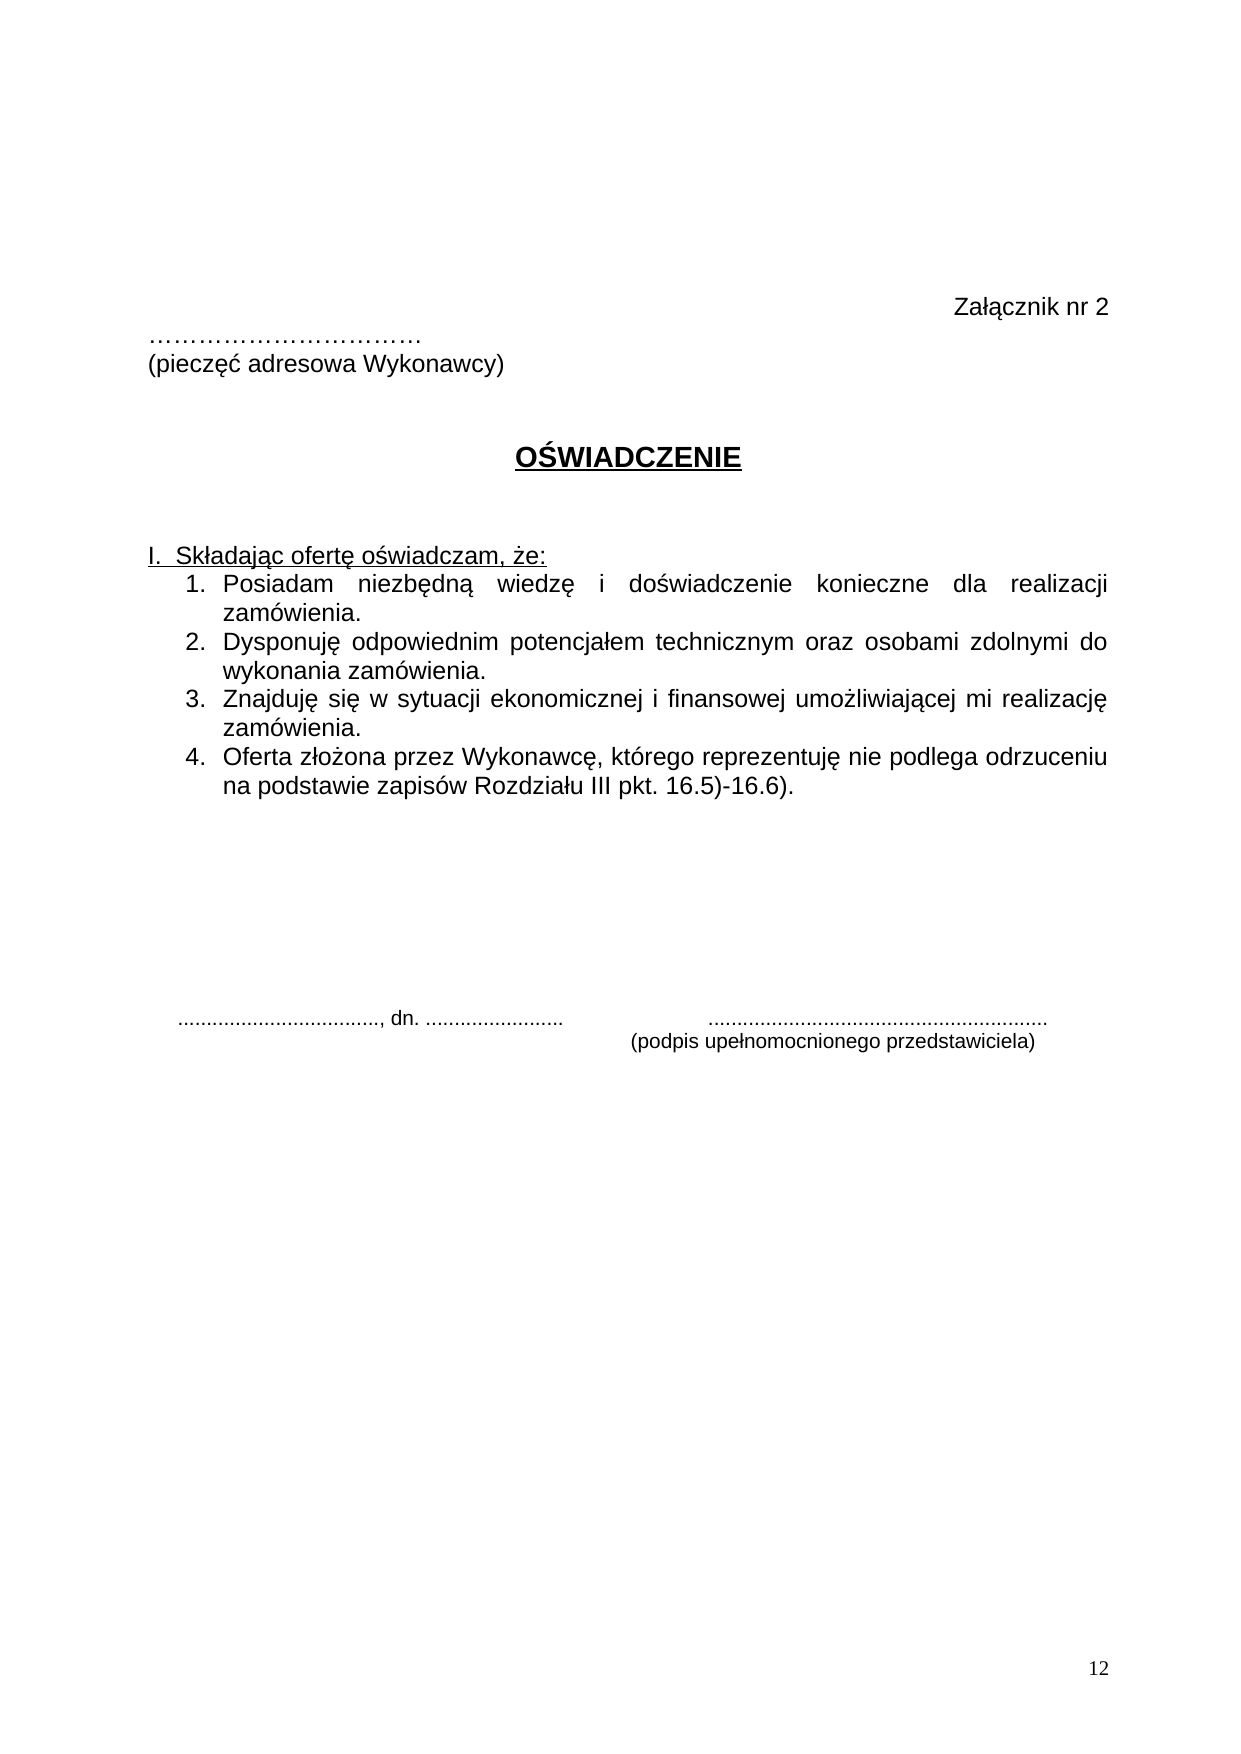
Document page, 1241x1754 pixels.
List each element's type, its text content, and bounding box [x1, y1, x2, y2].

list Dysponuję odpowiednim potencjałem technicznym oraz osobami zdolnymi do wykonania zamówienia. [185, 627, 1109, 684]
list Posiadam niezbędną wiedzę i doświadczenie konieczne dla realizacji zamówienia. [185, 569, 1109, 627]
text (podpis upełnomocnionego przedstawiciela) [177, 1029, 1109, 1053]
list Znajduję się w sytuacji ekonomicznej i finansowej umożliwiającej mi realizację zamówienia. [185, 684, 1109, 742]
text …………………………… [148, 320, 1109, 349]
text (pieczęć adresowa Wykonawcy) [148, 349, 1109, 378]
text I. Składając ofertę oświadczam, że: [148, 541, 1109, 569]
text OŚWIADCZENIE [148, 440, 1109, 473]
text Załącznik nr 2 [148, 291, 1109, 320]
text ..................................., dn. ........................ ........................................................... [177, 1005, 1109, 1029]
list Oferta złożona przez Wykonawcę, którego reprezentuję nie podlega odrzuceniu na podstawie zapisów Rozdziału III pkt. 16.5)-16.6). [185, 742, 1109, 799]
